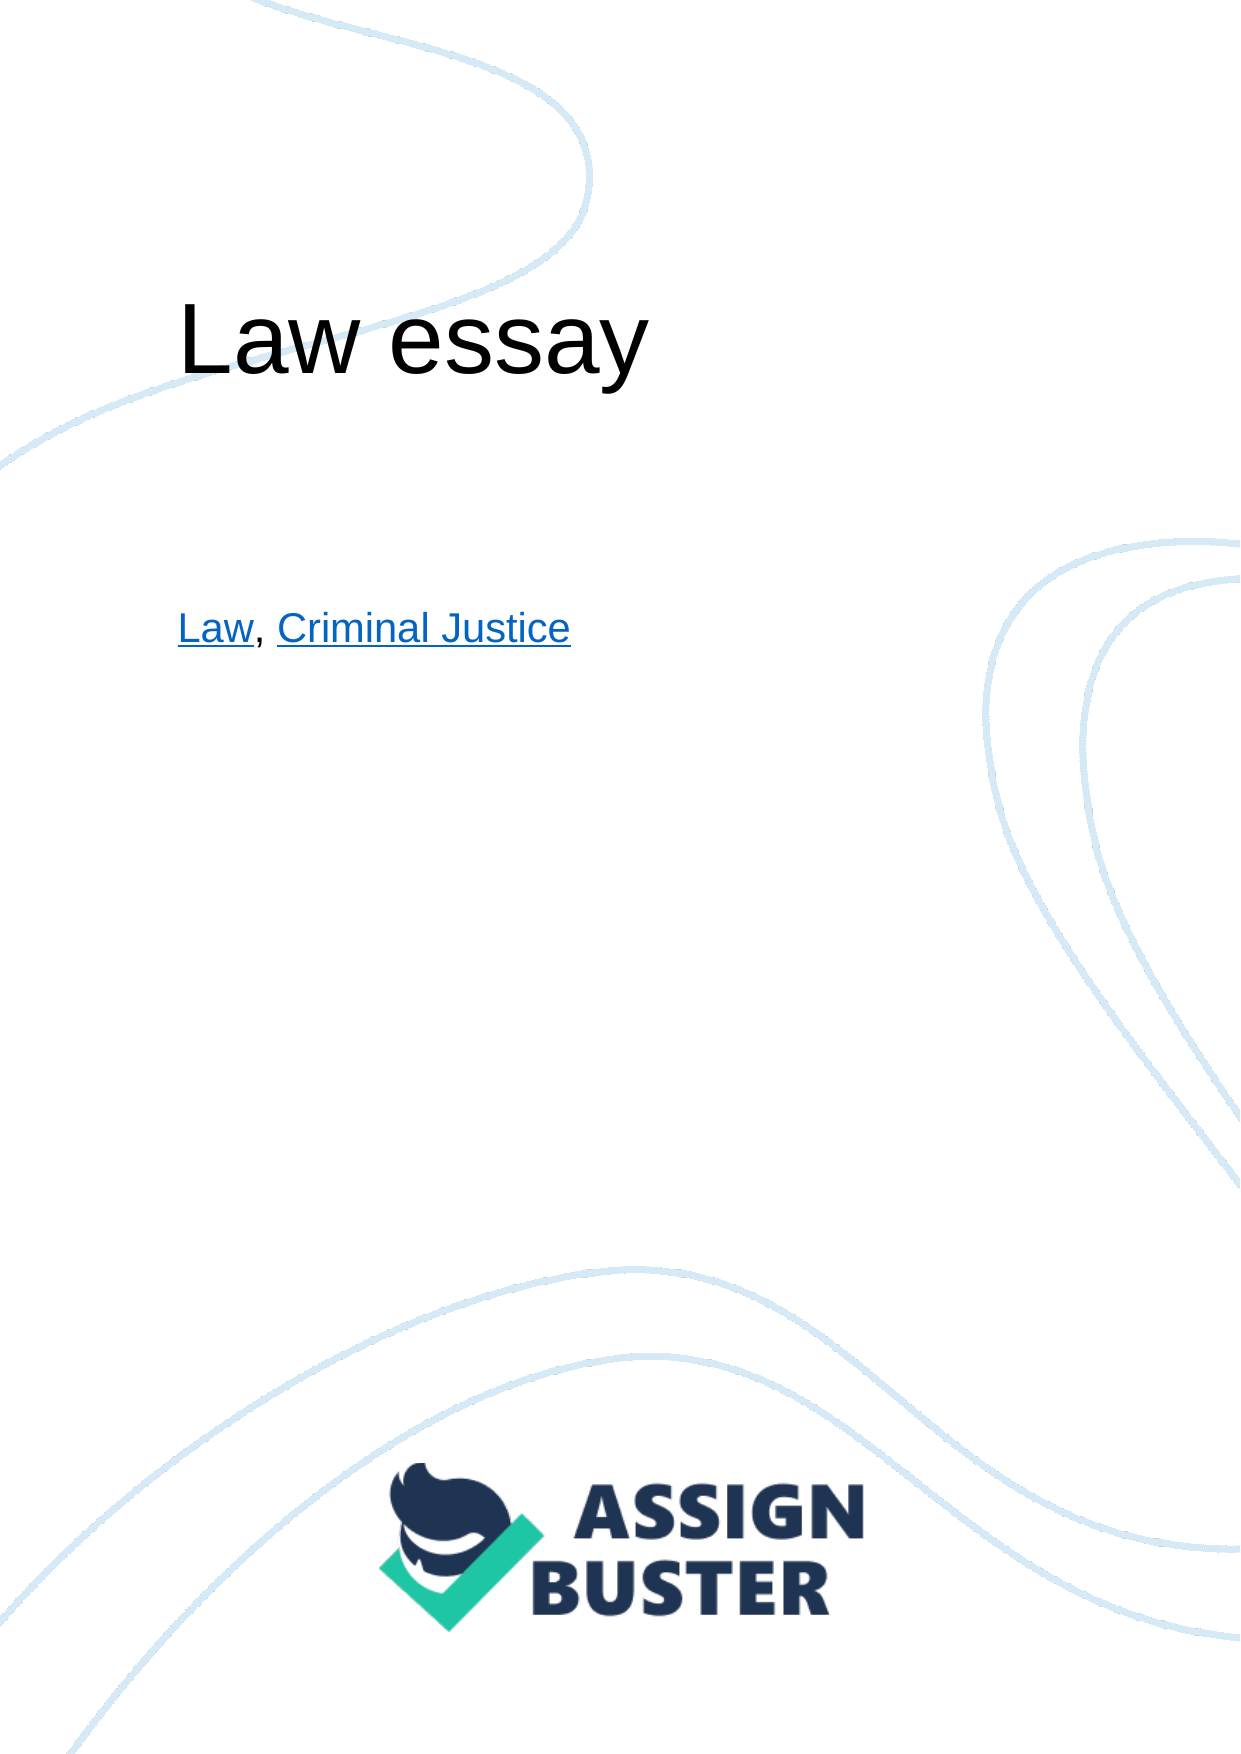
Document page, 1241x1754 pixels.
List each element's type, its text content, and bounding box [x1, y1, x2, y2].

subtitle Law essay [177, 279, 1152, 394]
picture [0, 0, 1241, 1754]
text Law, Criminal Justice [177, 604, 1152, 652]
